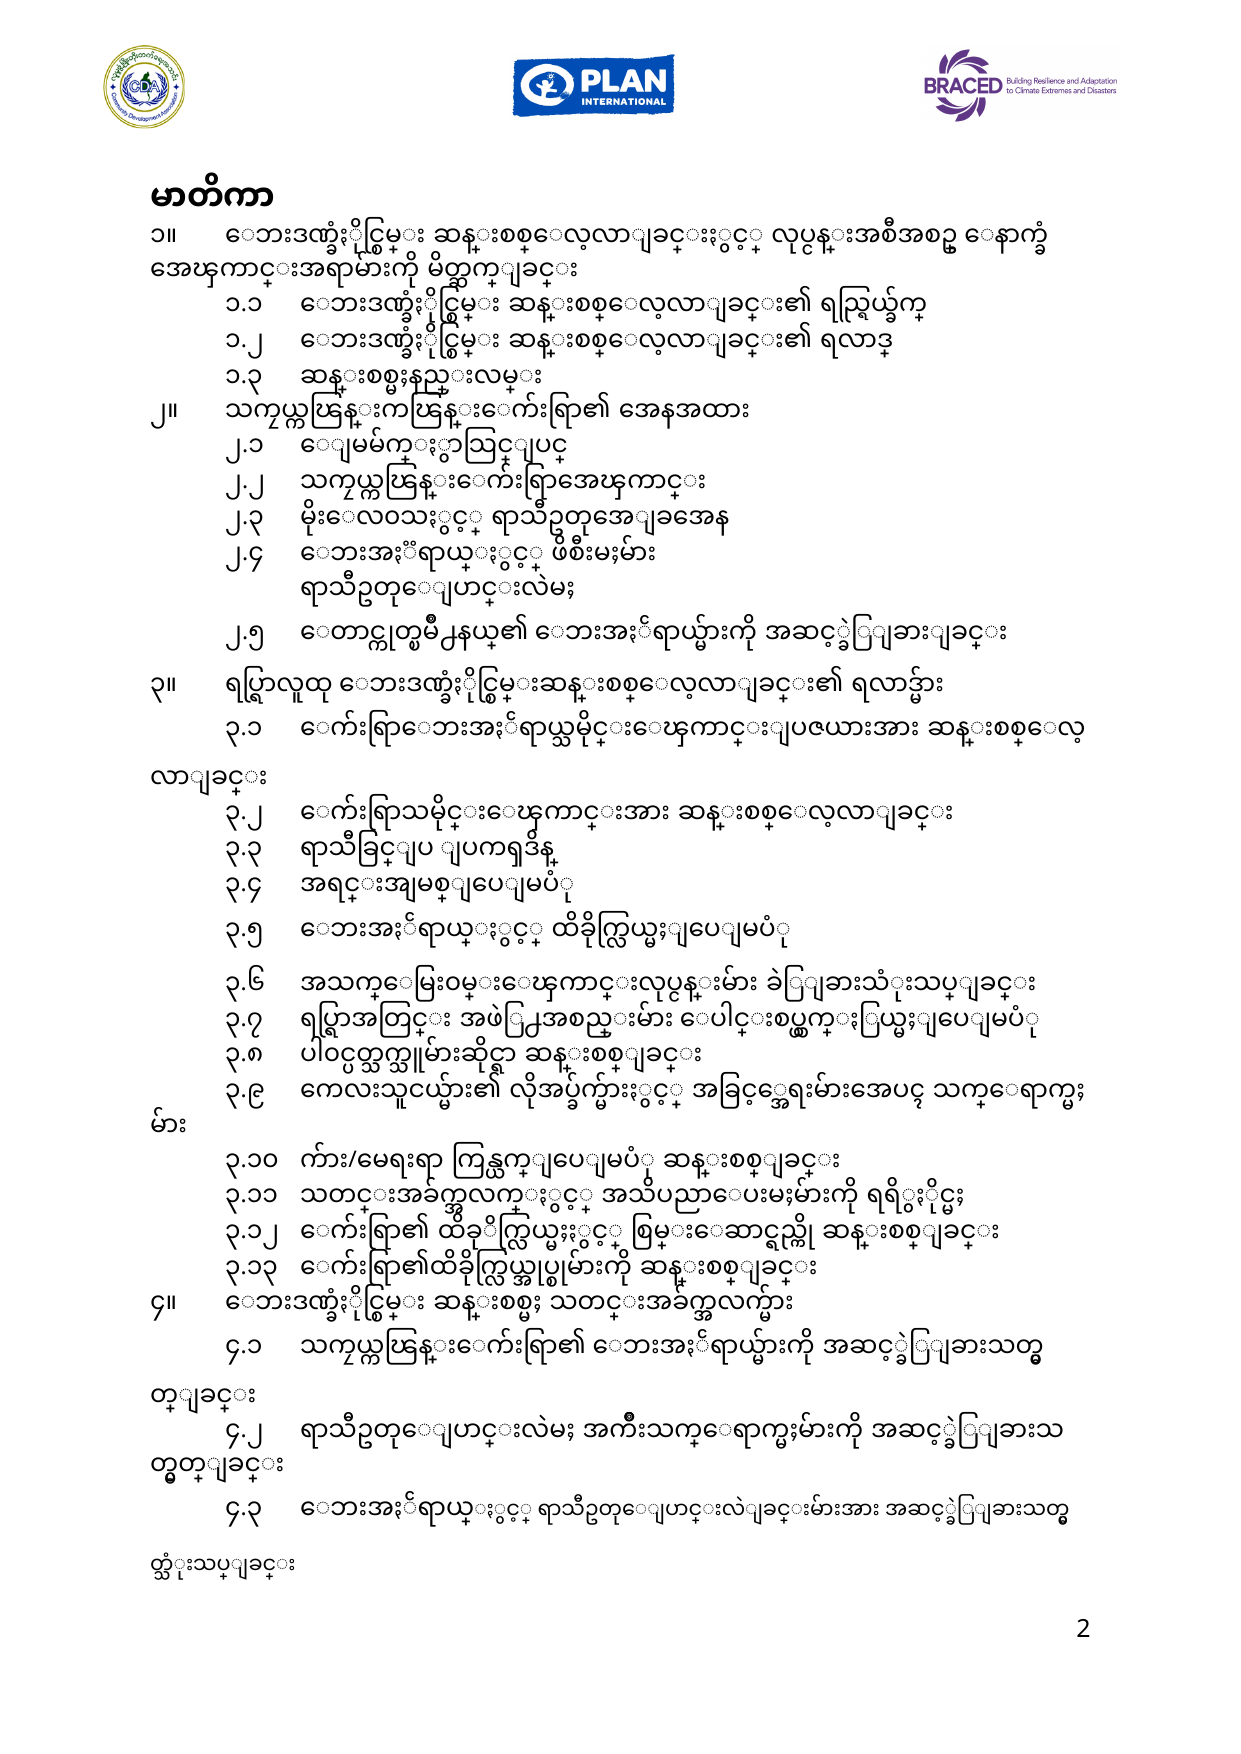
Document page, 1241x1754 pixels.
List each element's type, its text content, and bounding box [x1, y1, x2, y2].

text ၄။ ေဘးဒဏ္ခံႏိုင္စြမ္း ဆန္းစစ္မႈ သတင္းအခ်က္အလက္မ်ား [150, 1286, 366, 1315]
text ၁.၂ ေဘးဒဏ္ခံႏိုင္စြမ္း ဆန္းစစ္ေလ့လာျခင္း၏ ရလာဒ္ [443, 323, 1090, 354]
text ၃.၃ ရာသီခြင္ျပ ျပကၡဒိန္ [150, 831, 359, 862]
text ၃.၁၃ ေက်းရြာ၏ထိခိုက္လြယ္အုပ္စုမ်ားကို ဆန္းစစ္ျခင္း [150, 1250, 370, 1282]
text ၃.၄ အရင္းအျမစ္ျပေျမပံု [150, 867, 1090, 898]
text ၁။ ေဘးဒဏ္ခံႏိုင္စြမ္း ဆန္းစစ္ေလ့လာျခင္းႏွင့္ လုပ္ငန္းအစီအစဥ္ ေနာက္ခံအေၾကာင္းအရာမ်ားကို မိတ္ဆက္ျခင္း [150, 219, 1090, 282]
text ၁.၁ ေဘးဒဏ္ခံႏိုင္စြမ္း ဆန္းစစ္ေလ့လာျခင္း၏ ရည္ရြယ္ခ်က္ [443, 287, 840, 318]
text ၂.၃ မိုးေလ၀သႏွင့္ ရာသီဥတုအေျခအေန [150, 500, 1090, 531]
text ၃.၂ ေက်းရြာသမိုင္းေၾကာင္းအား ဆန္းစစ္ေလ့လာျခင္း [372, 795, 1090, 826]
text ၃.၁၃ ေက်းရြာ၏ထိခိုက္လြယ္အုပ္စုမ်ားကို ဆန္းစစ္ျခင္း [480, 1250, 1090, 1282]
text ၃။ ရပ္ရြာလူထု ေဘးဒဏ္ခံႏိုင္စြမ္းဆန္းစစ္ေလ့လာျခင္း၏ ရလာဒ္မ်ား [482, 669, 1090, 698]
text ၄.၃ ေဘးအႏၲရာယ္ႏွင့္ ရာသီဥတုေျပာင္းလဲျခင္းမ်ားအား အဆင့္ခဲြျခားသတ္မွတ္သံုးသပ္ျခင္း [150, 1482, 1090, 1589]
text ၂.၂ သကၠယ္ကၽြန္းေက်းရြာအေၾကာင္း [150, 464, 387, 496]
text ၃.၃ ရာသီခြင္ျပ ျပကၡဒိန္ [361, 831, 1090, 862]
text ၃.၆ အသက္ေမြး၀မ္းေၾကာင္းလုပ္ငန္းမ်ား ခဲြျခားသံုးသပ္ျခင္း [418, 966, 785, 997]
text ၂.၁ ေျမမ်က္ႏွာသြင္ျပင္ [468, 428, 1090, 459]
picture [103, 45, 185, 129]
text ၃.၇ ရပ္ရြာအတြင္း အဖဲြ႕အစည္းမ်ား ေပါင္းစပ္ယွက္ႏြယ္မႈျပေျမပံု [150, 1001, 322, 1033]
text ၃.၁၀ က်ား/မေရးရာ ကြန္ယက္ျပေျမပံု ဆန္းစစ္ျခင္း [150, 1142, 456, 1174]
text ရာသီဥတုေျပာင္းလဲမႈ [150, 572, 1090, 601]
text ၁.၁ ေဘးဒဏ္ခံႏိုင္စြမ္း ဆန္းစစ္ေလ့လာျခင္း၏ ရည္ရြယ္ခ်က္ [842, 287, 1090, 318]
text ၄.၁ သကၠယ္ကၽြန္းေက်းရြာ၏ ေဘးအႏၲရာယ္မ်ားကို အဆင့္ခဲြျခားသတ္မွတ္ျခင္း [150, 1320, 1090, 1408]
text ၄.၂ ရာသီဥတုေျပာင္းလဲမႈ အက်ိဳးသက္ေရာက္မႈမ်ားကို အဆင့္ခဲြျခားသတ္မွတ္ျခင္း [150, 1413, 1090, 1477]
text ၃.၇ ရပ္ရြာအတြင္း အဖဲြ႕အစည္းမ်ား ေပါင္းစပ္ယွက္ႏြယ္မႈျပေျမပံု [383, 1001, 508, 1033]
text ၁.၁ ေဘးဒဏ္ခံႏိုင္စြမ္း ဆန္းစစ္ေလ့လာျခင္း၏ ရည္ရြယ္ခ်က္ [150, 287, 441, 318]
text ၃.၆ အသက္ေမြး၀မ္းေၾကာင္းလုပ္ငန္းမ်ား ခဲြျခားသံုးသပ္ျခင္း [150, 966, 416, 997]
text ၂.၄ ေဘးအႏၱရာယ္ႏွင့္ ဖိစီးမႈမ်ား [150, 536, 1090, 567]
text ၃.၈ ပါ၀င္ပတ္သက္သူမ်ားဆိုင္ရာ ဆန္းစစ္ျခင္း [150, 1037, 1090, 1069]
text ၃.၁၂ ေက်းရြာ၏ ထိခုိက္လြယ္မႈႏွင့္ စြမ္းေဆာင္ရည္ကို ဆန္းစစ္ျခင္း [150, 1214, 370, 1246]
text ၃.၁၂ ေက်းရြာ၏ ထိခုိက္လြယ္မႈႏွင့္ စြမ္းေဆာင္ရည္ကို ဆန္းစစ္ျခင္း [635, 1214, 1090, 1246]
text ၂.၂ သကၠယ္ကၽြန္းေက်းရြာအေၾကာင္း [528, 464, 1090, 496]
text ၂.၁ ေျမမ်က္ႏွာသြင္ျပင္ [150, 428, 466, 459]
text ၂.၅ ေတာင္ကုတ္ၿမိဳ႕နယ္၏ ေဘးအႏၲရာယ္မ်ားကို အဆင့္ခဲြျခားျခင္း [150, 606, 1090, 661]
text ၃.၇ ရပ္ရြာအတြင္း အဖဲြ႕အစည္းမ်ား ေပါင္းစပ္ယွက္ႏြယ္မႈျပေျမပံု [508, 1001, 863, 1033]
text ၃.၁၂ ေက်းရြာ၏ ထိခုိက္လြယ္မႈႏွင့္ စြမ္းေဆာင္ရည္ကို ဆန္းစစ္ျခင္း [502, 1214, 633, 1246]
text ၃.၁၂ ေက်းရြာ၏ ထိခုိက္လြယ္မႈႏွင့္ စြမ္းေဆာင္ရည္ကို ဆန္းစစ္ျခင္း [372, 1214, 500, 1246]
text ၂။ သကၠယ္ကၽြန္းကၽြန္းေက်းရြာ၏ အေနအထား [314, 394, 412, 424]
subtitle မာတိကာ [150, 175, 1090, 214]
text ၂။ သကၠယ္ကၽြန္းကၽြန္းေက်းရြာ၏ အေနအထား [414, 394, 551, 424]
text ၃.၁၀ က်ား/မေရးရာ ကြန္ယက္ျပေျမပံု ဆန္းစစ္ျခင္း [456, 1142, 1090, 1174]
text ၃.၁၃ ေက်းရြာ၏ထိခိုက္လြယ္အုပ္စုမ်ားကို ဆန္းစစ္ျခင္း [372, 1250, 478, 1282]
text ၃.၅ ေဘးအႏၲရာယ္ႏွင့္ ထိခိုက္လြယ္မႈျပေျမပံု [150, 903, 1090, 957]
text ၁.၃ ဆန္းစစ္မႈနည္းလမ္း [150, 358, 1090, 390]
text ၃.၆ အသက္ေမြး၀မ္းေၾကာင္းလုပ္ငန္းမ်ား ခဲြျခားသံုးသပ္ျခင္း [787, 966, 1090, 997]
text ၂။ သကၠယ္ကၽြန္းကၽြန္းေက်းရြာ၏ အေနအထား [150, 394, 312, 424]
text ၁.၂ ေဘးဒဏ္ခံႏိုင္စြမ္း ဆန္းစစ္ေလ့လာျခင္း၏ ရလာဒ္ [150, 323, 441, 354]
text ၂။ သကၠယ္ကၽြန္းကၽြန္းေက်းရြာ၏ အေနအထား [553, 394, 1090, 424]
text ၃.၁ ေက်းရြာေဘးအႏၲရာယ္သမိုင္းေၾကာင္းျပဇယားအား ဆန္းစစ္ေလ့လာျခင္း [150, 702, 1090, 791]
text ၃.၉ ကေလးသူငယ္မ်ား၏ လိုအပ္ခ်က္မ်ားႏွင့္ အခြင့္အေရးမ်ားအေပၚ သက္ေရာက္မႈမ်ား [150, 1073, 1090, 1138]
text ၂.၂ သကၠယ္ကၽြန္းေက်းရြာအေၾကာင္း [389, 464, 526, 496]
text ၃.၁၁ သတင္းအခ်က္အလက္ႏွင့္ အသိပညာေပးမႈမ်ားကို ရရိွႏိုင္မႈ [150, 1178, 1090, 1210]
picture [920, 45, 1122, 125]
text ၄။ ေဘးဒဏ္ခံႏိုင္စြမ္း ဆန္းစစ္မႈ သတင္းအခ်က္အလက္မ်ား [368, 1286, 1090, 1315]
picture [509, 52, 678, 120]
text ၃.၂ ေက်းရြာသမိုင္းေၾကာင္းအား ဆန္းစစ္ေလ့လာျခင္း [150, 795, 370, 826]
text ၃။ ရပ္ရြာလူထု ေဘးဒဏ္ခံႏိုင္စြမ္းဆန္းစစ္ေလ့လာျခင္း၏ ရလာဒ္မ်ား [247, 669, 479, 698]
text ၃.၇ ရပ္ရြာအတြင္း အဖဲြ႕အစည္းမ်ား ေပါင္းစပ္ယွက္ႏြယ္မႈျပေျမပံု [863, 1001, 1090, 1033]
